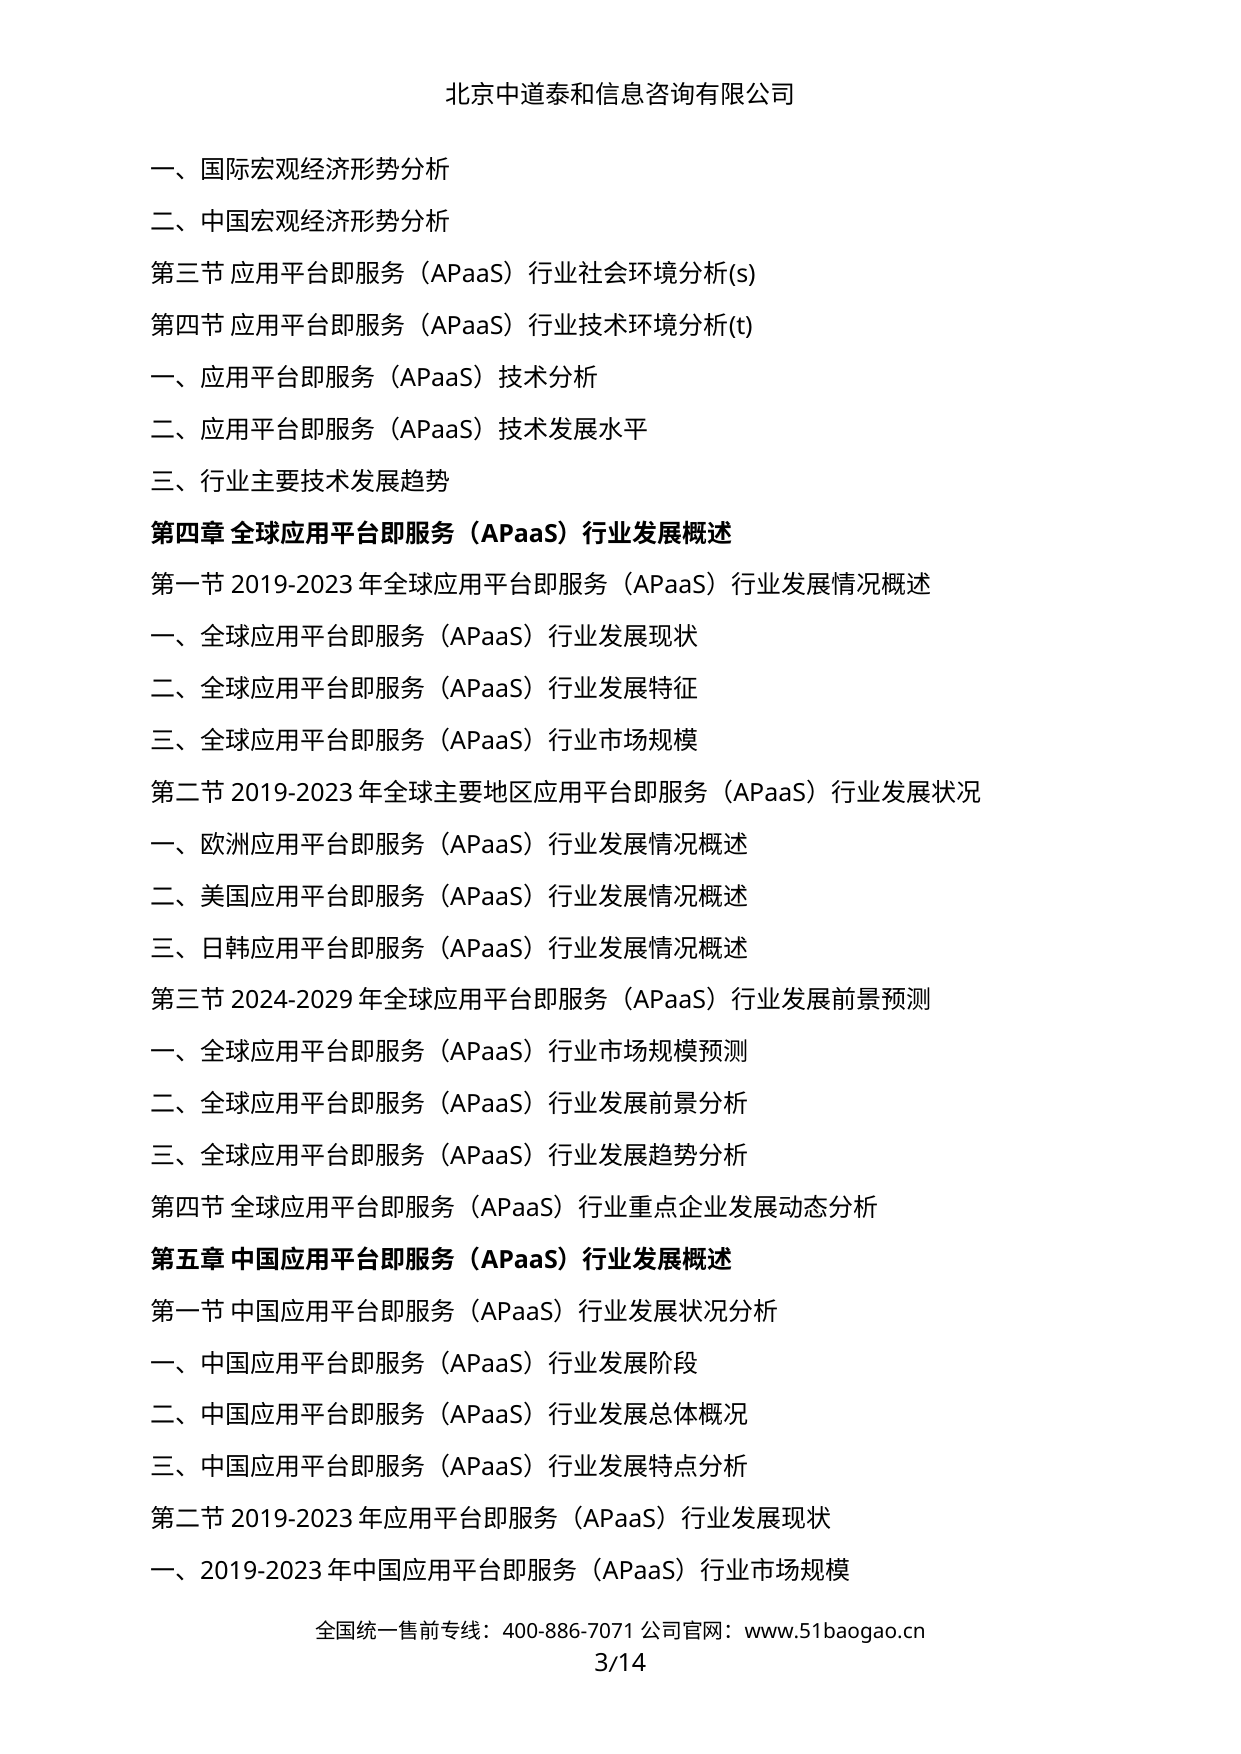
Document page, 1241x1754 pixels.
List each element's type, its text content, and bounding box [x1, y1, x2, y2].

text 第三节 应用平台即服务（APaaS）行业社会环境分析(s) [150, 254, 1090, 290]
text 三、全球应用平台即服务（APaaS）行业发展趋势分析 [150, 1136, 1090, 1172]
text 二、全球应用平台即服务（APaaS）行业发展特征 [150, 669, 1090, 705]
text 一、应用平台即服务（APaaS）技术分析 [150, 357, 1090, 394]
text 二、美国应用平台即服务（APaaS）行业发展情况概述 [150, 876, 1090, 912]
text 三、中国应用平台即服务（APaaS）行业发展特点分析 [150, 1447, 1090, 1483]
text 第四章 全球应用平台即服务（APaaS）行业发展概述 [150, 513, 1090, 549]
text 二、中国应用平台即服务（APaaS）行业发展总体概况 [150, 1395, 1090, 1431]
text 第一节 中国应用平台即服务（APaaS）行业发展状况分析 [150, 1291, 1090, 1327]
text 第四节 应用平台即服务（APaaS）行业技术环境分析(t) [150, 306, 1090, 342]
text 一、2019-2023年中国应用平台即服务（APaaS）行业市场规模 [150, 1551, 1090, 1587]
text 第三节 2024-2029年全球应用平台即服务（APaaS）行业发展前景预测 [150, 980, 1090, 1016]
text 第五章 中国应用平台即服务（APaaS）行业发展概述 [150, 1239, 1090, 1276]
text 二、应用平台即服务（APaaS）技术发展水平 [150, 409, 1090, 446]
text 三、全球应用平台即服务（APaaS）行业市场规模 [150, 721, 1090, 757]
text 一、中国应用平台即服务（APaaS）行业发展阶段 [150, 1343, 1090, 1379]
text 第四节 全球应用平台即服务（APaaS）行业重点企业发展动态分析 [150, 1187, 1090, 1224]
text 三、行业主要技术发展趋势 [150, 461, 1090, 497]
text 三、日韩应用平台即服务（APaaS）行业发展情况概述 [150, 928, 1090, 964]
text 二、全球应用平台即服务（APaaS）行业发展前景分析 [150, 1084, 1090, 1120]
text 一、全球应用平台即服务（APaaS）行业发展现状 [150, 617, 1090, 653]
text 第二节 2019-2023年应用平台即服务（APaaS）行业发展现状 [150, 1499, 1090, 1535]
text 一、国际宏观经济形势分析 [150, 150, 1090, 186]
text 一、全球应用平台即服务（APaaS）行业市场规模预测 [150, 1032, 1090, 1068]
text 第二节 2019-2023年全球主要地区应用平台即服务（APaaS）行业发展状况 [150, 772, 1090, 809]
text 二、中国宏观经济形势分析 [150, 202, 1090, 238]
text 一、欧洲应用平台即服务（APaaS）行业发展情况概述 [150, 824, 1090, 861]
text 第一节 2019-2023年全球应用平台即服务（APaaS）行业发展情况概述 [150, 565, 1090, 601]
